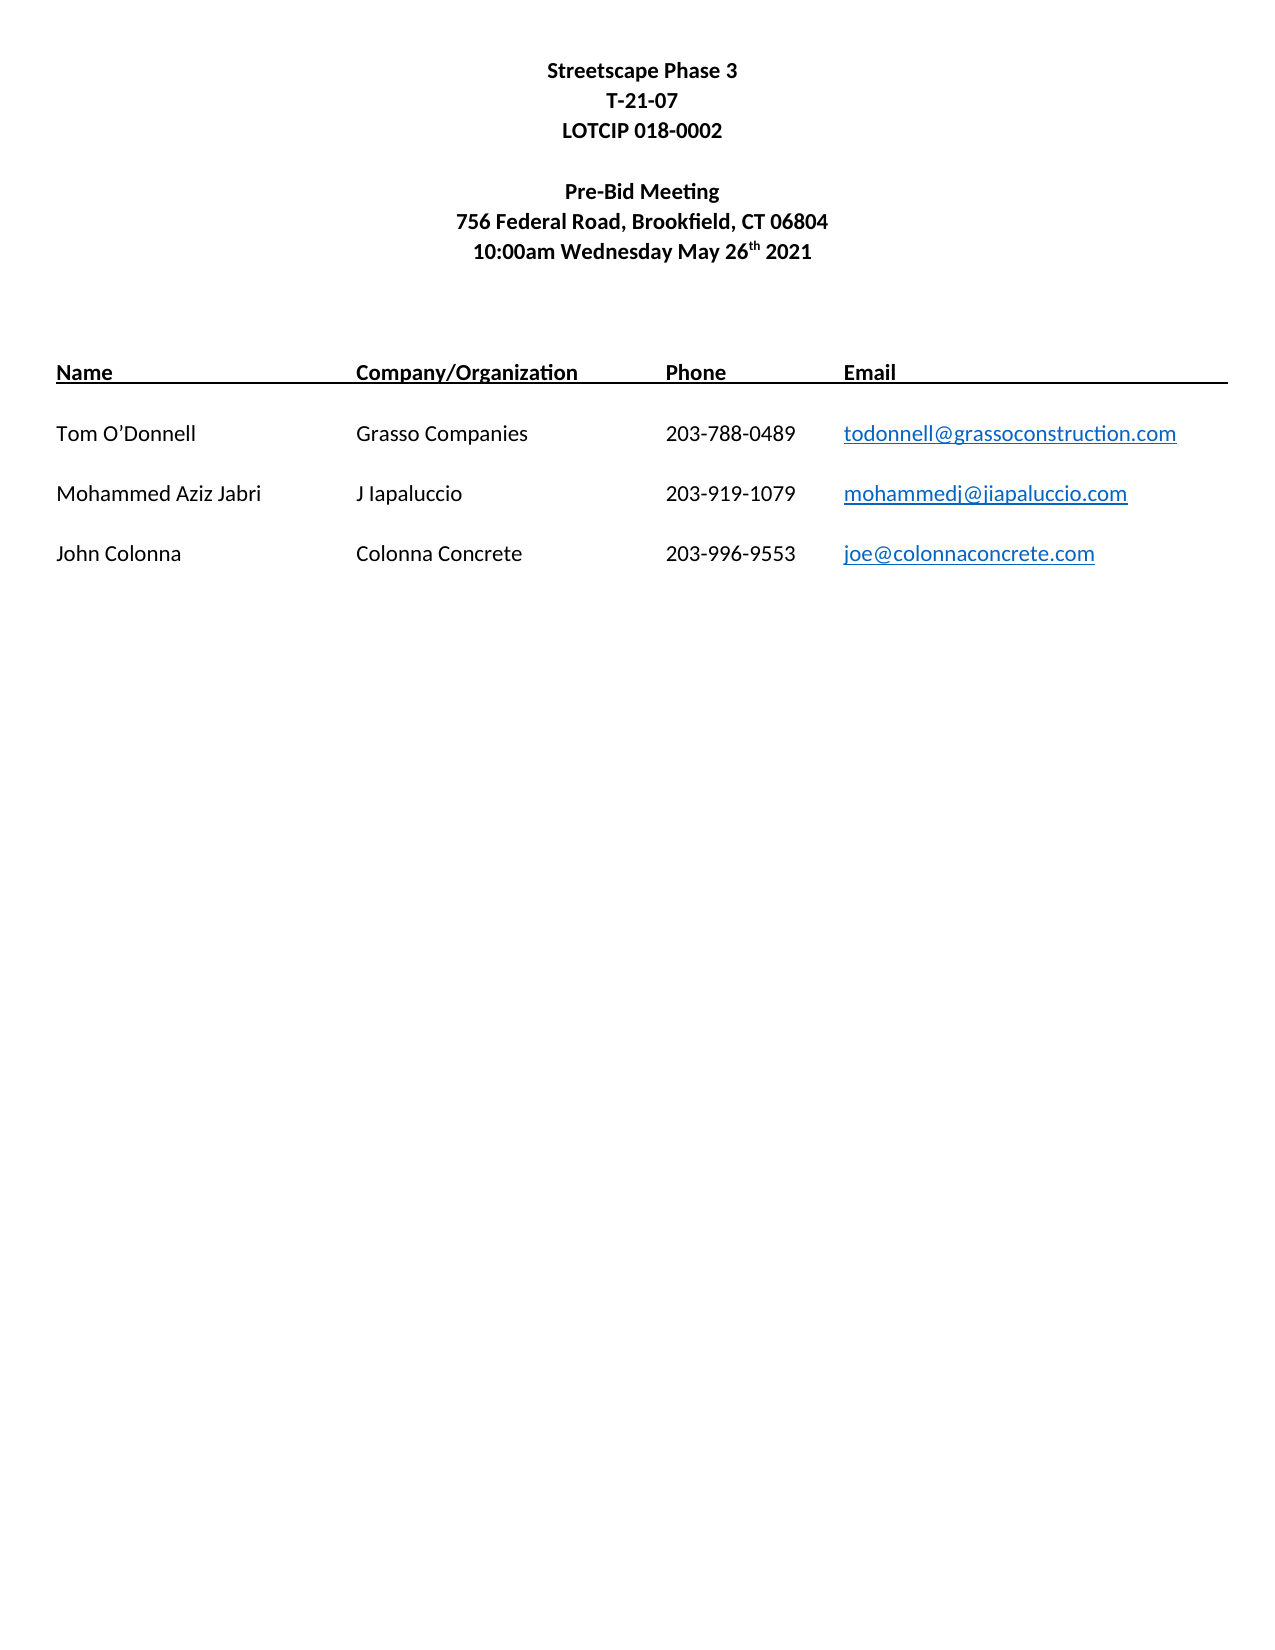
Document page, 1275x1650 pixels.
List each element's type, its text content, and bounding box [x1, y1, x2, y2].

text Tom O’Donnell Grasso Companies 203-788-0489 todonnell@grassoconstruction.com [56, 419, 1228, 447]
text 756 Federal Road, Brookfield, CT 06804 [56, 207, 1228, 235]
text Pre-Bid Meeting [56, 177, 1228, 205]
text John Colonna Colonna Concrete 203-996-9553 joe@colonnaconcrete.com [56, 539, 1228, 568]
text T-21-07 [56, 86, 1228, 114]
text Streetscape Phase 3 [56, 56, 1228, 84]
text 10:00am Wednesday May 26th 2021 [56, 237, 1228, 266]
text LOTCIP 018-0002 [56, 117, 1228, 145]
text Name Company/Organization Phone Email [56, 358, 1228, 382]
text Mohammed Aziz Jabri J Iapaluccio 203-919-1079 mohammedj@jiapaluccio.com [56, 479, 1228, 507]
